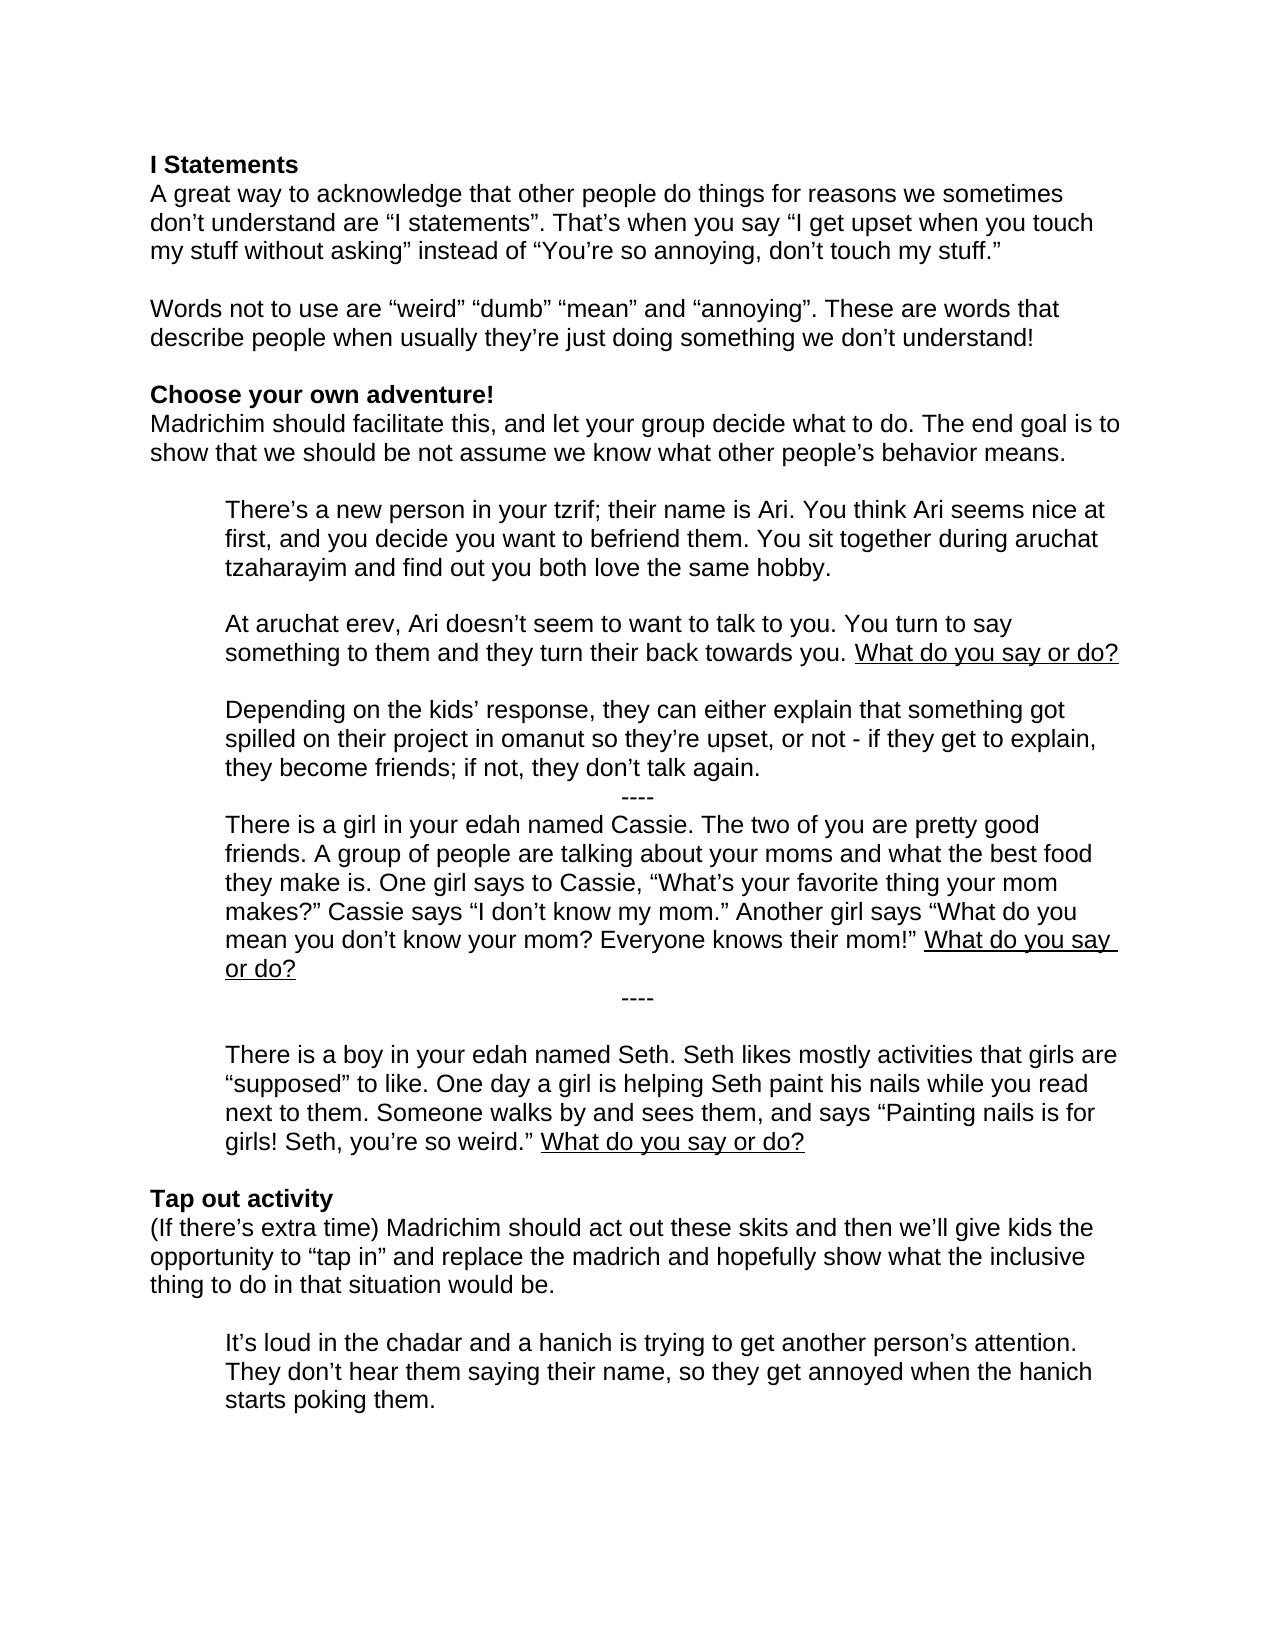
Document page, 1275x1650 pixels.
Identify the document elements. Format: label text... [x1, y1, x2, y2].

text (If there’s extra time) Madrichim should act out these skits and then we’ll give kids the opportunity to “tap in” and replace the madrich and hopefully show what the inclusive thing to do in that situation would be. [150, 1213, 1125, 1299]
text At aruchat erev, Ari doesn’t seem to want to talk to you. You turn to say something to them and they turn their back towards you. What do you say or do? [225, 609, 1125, 667]
text Madrichim should facilitate this, and let your group decide what to do. The end goal is to show that we should be not assume we know what other people’s behavior means. [150, 409, 1125, 466]
text ---- [150, 782, 1125, 811]
text Tap out activity [150, 1184, 1125, 1213]
text ---- [150, 983, 1125, 1012]
text Choose your own adventure! [150, 380, 1125, 409]
text Words not to use are “weird” “dumb” “mean” and “annoying”. These are words that describe people when usually they’re just doing something we don’t understand! [150, 294, 1125, 351]
text Depending on the kids’ response, they can either explain that something got spilled on their project in omanut so they’re upset, or not - if they get to explain, they become friends; if not, they don’t talk again. [225, 696, 1125, 782]
text A great way to acknowledge that other people do things for reasons we sometimes don’t understand are “I statements”. That’s when you say “I get upset when you touch my stuff without asking” instead of “You’re so annoying, don’t touch my stuff.” [150, 179, 1125, 265]
text It’s loud in the chadar and a hanich is trying to get another person’s attention. They don’t hear them saying their name, so they get annoyed when the hanich starts poking them. [225, 1328, 1125, 1414]
text There’s a new person in your tzrif; their name is Ari. You think Ari seems nice at first, and you decide you want to befriend them. You sit together during aruchat tzaharayim and find out you both love the same hobby. [225, 495, 1125, 581]
text There is a boy in your edah named Seth. Seth likes mostly activities that girls are “supposed” to like. One day a girl is helping Seth paint his nails while you read next to them. Someone walks by and sees them, and says “Painting nails is for girls! Seth, you’re so weird.” What do you say or do? [225, 1041, 1125, 1156]
text I Statements [150, 150, 1125, 179]
text There is a girl in your edah named Cassie. The two of you are pretty good friends. A group of people are talking about your moms and what the best food they make is. One girl says to Cassie, “What’s your favorite thing your mom makes?” Cassie says “I don’t know my mom.” Another girl says “What do you mean you don’t know your mom? Everyone knows their mom!” What do you say or do? [225, 811, 1125, 983]
